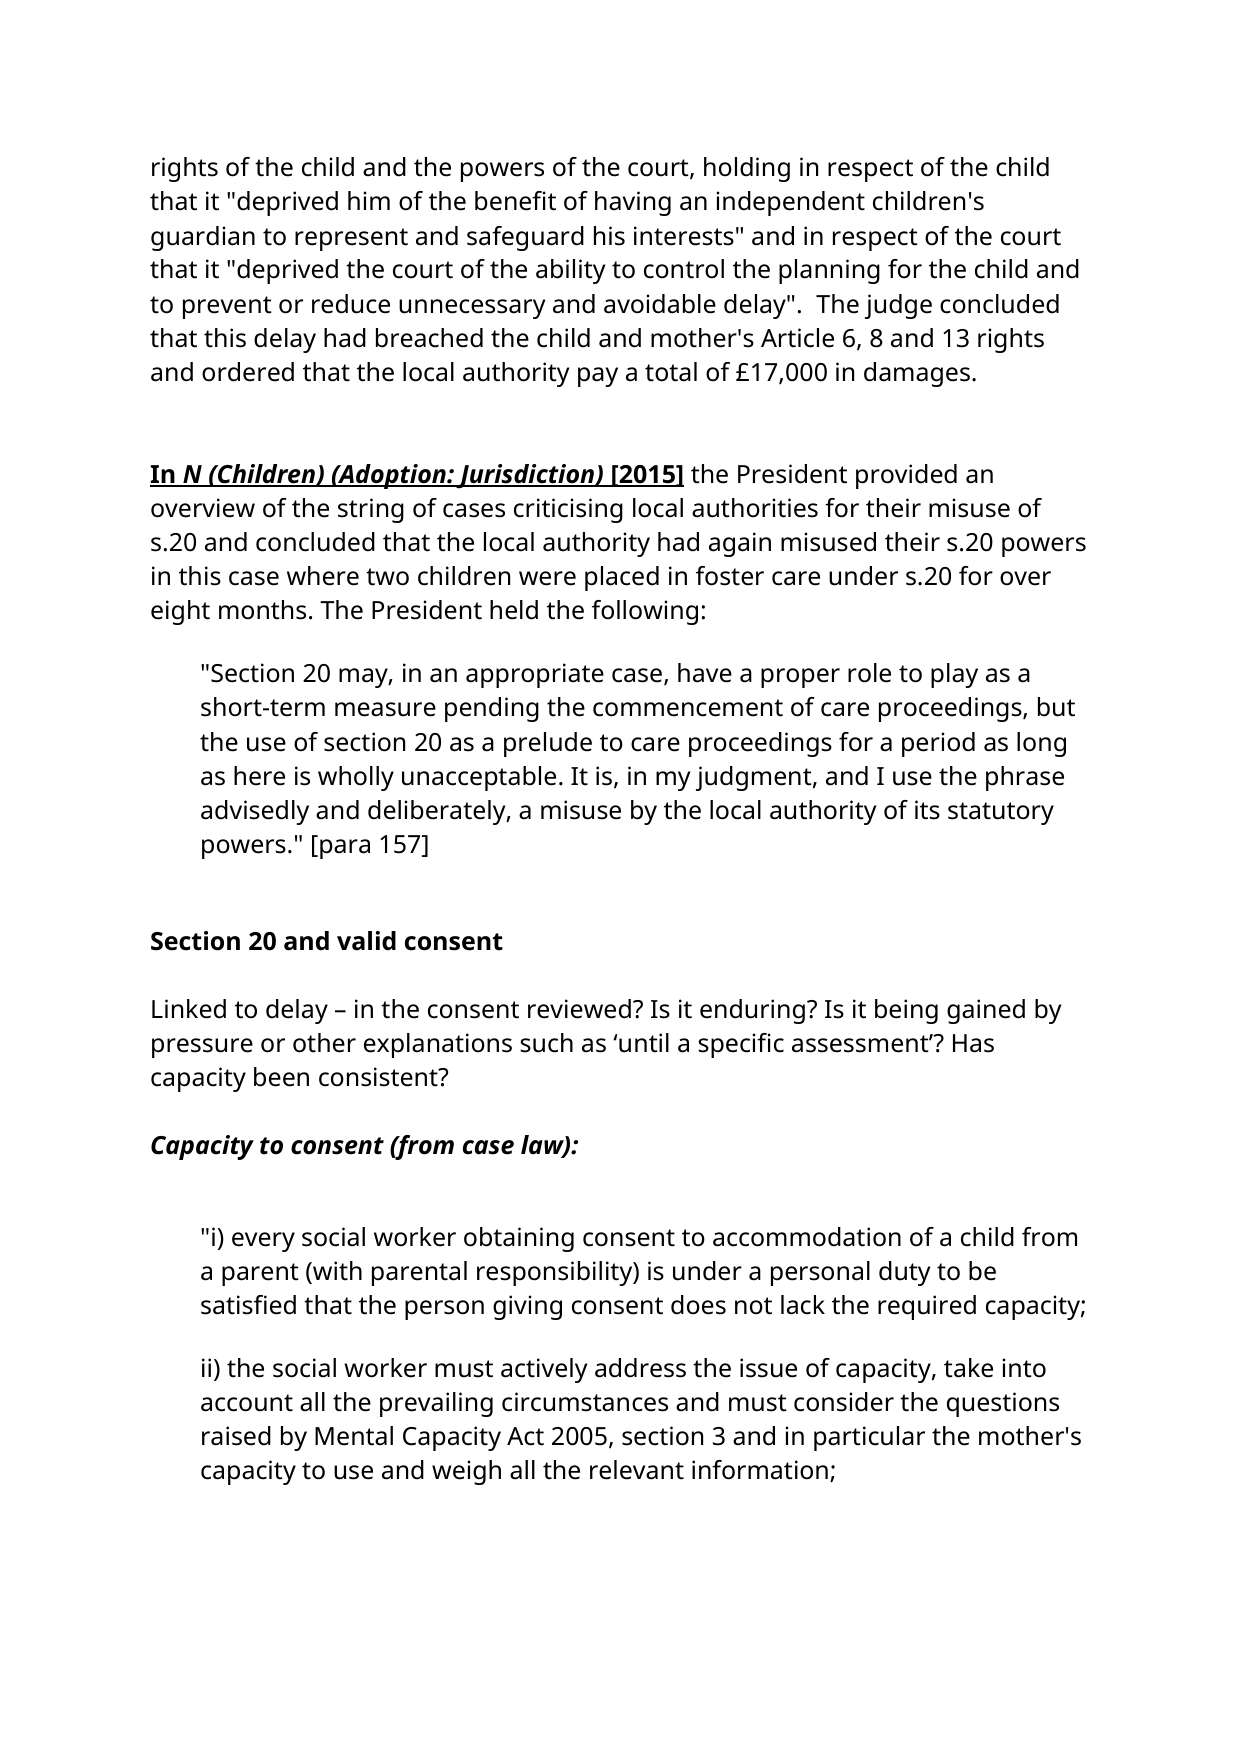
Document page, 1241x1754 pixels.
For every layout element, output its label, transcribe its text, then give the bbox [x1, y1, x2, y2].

text ii) the social worker must actively address the issue of capacity, take into account all the prevailing circumstances and must consider the questions raised by Mental Capacity Act 2005, section 3 and in particular the mother's capacity to use and weigh all the relevant information; [200, 1351, 1090, 1487]
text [150, 150, 1090, 627]
text Section 20 and valid consent Linked to delay – in the consent reviewed? Is it enduring? Is it being gained by pressure or other explanations such as ‘until a specific assessment’? Has capacity been consistent? Capacity to consent (from case law): [150, 889, 1090, 1190]
text "i) every social worker obtaining consent to accommodation of a child from a parent (with parental responsibility) is under a personal duty to be satisfied that the person giving consent does not lack the required capacity; [200, 1219, 1090, 1321]
text "Section 20 may, in an appropriate case, have a proper role to play as a short-term measure pending the commencement of care proceedings, but the use of section 20 as a prelude to care proceedings for a period as long as here is wholly unacceptable. It is, in my judgment, and I use the phrase advisedly and deliberately, a misuse by the local authority of its statutory powers." [para 157] [200, 656, 1090, 860]
